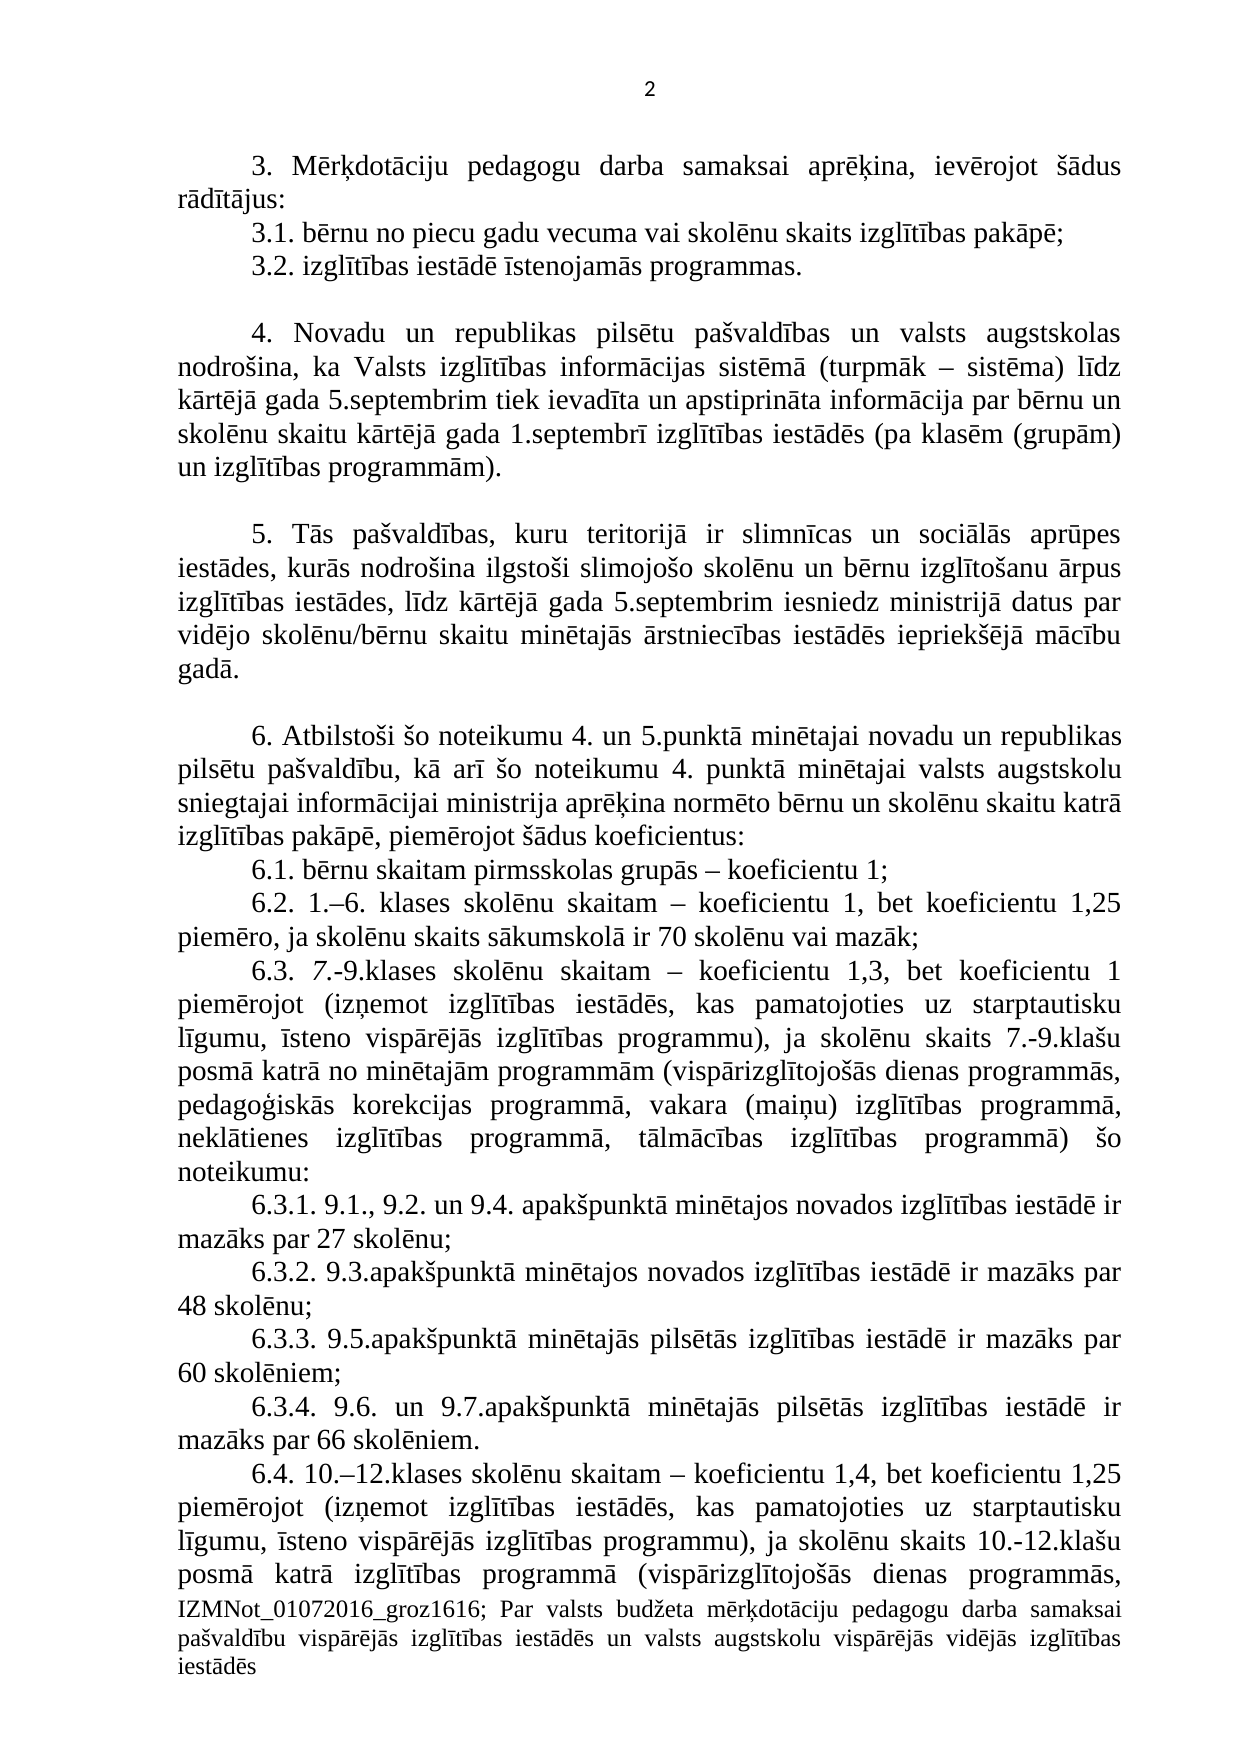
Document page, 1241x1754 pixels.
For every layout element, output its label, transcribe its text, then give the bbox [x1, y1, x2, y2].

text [177, 1456, 1122, 1590]
text 6.3.2. 9.3.apakšpunktā minētajos novados izglītības iestādē ir mazāks par 48 skolēnu; [177, 1254, 1122, 1322]
text 6. Atbilstoši šo noteikumu 4. un 5.punktā minētajai novadu un republikas pilsētu pašvaldību, kā arī šo noteikumu 4. punktā minētajai valsts augstskolu sniegtajai informācijai ministrija aprēķina normēto bērnu un skolēnu skaitu katrā izglītības pakāpē, piemērojot šādus koeficientus: [177, 718, 1122, 852]
text 4. Novadu un republikas pilsētu pašvaldības un valsts augstskolas nodrošina, ka Valsts izglītības informācijas sistēmā (turpmāk – sistēma) līdz kārtējā gada 5.septembrim tiek ievadīta un apstiprināta informācija par bērnu un skolēnu skaitu kārtējā gada 1.septembrī izglītības iestādēs (pa klasēm (grupām) un izglītības programmām). [177, 315, 1122, 483]
text 6.1. bērnu skaitam pirmsskolas grupās – koeficientu 1; [177, 852, 1122, 886]
text 5. Tās pašvaldības, kuru teritorijā ir slimnīcas un sociālās aprūpes iestādes, kurās nodrošina ilgstoši slimojošo skolēnu un bērnu izglītošanu ārpus izglītības iestādes, līdz kārtējā gada 5.septembrim iesniedz ministrijā datus par vidējo skolēnu/bērnu skaitu minētajās ārstniecības iestādēs iepriekšējā mācību gadā. [177, 517, 1122, 684]
text 3.2. izglītības iestādē īstenojamās programmas. [177, 248, 1122, 282]
text 6.3.3. 9.5.apakšpunktā minētajās pilsētās izglītības iestādē ir mazāks par 60 skolēniem; [177, 1322, 1122, 1389]
text 6.3.4. 9.6. un 9.7.apakšpunktā minētajās pilsētās izglītības iestādē ir mazāks par 66 skolēniem. [177, 1389, 1122, 1456]
text 6.3.1. 9.1., 9.2. un 9.4. apakšpunktā minētajos novados izglītības iestādē ir mazāks par 27 skolēnu; [177, 1187, 1122, 1254]
text 6.3. 7.-9.klases skolēnu skaitam – koeficientu 1,3, bet koeficientu 1 piemērojot (izņemot izglītības iestādēs, kas pamatojoties uz starptautisku līgumu, īsteno vispārējās izglītības programmu), ja skolēnu skaits 7.-9.klašu posmā katrā no minētajām programmām (vispārizglītojošās dienas programmās, pedagoģiskās korekcijas programmā, vakara (maiņu) izglītības programmā, neklātienes izglītības programmā, tālmācības izglītības programmā) šo noteikumu: [177, 953, 1122, 1187]
text 3. Mērķdotāciju pedagogu darba samaksai aprēķina, ievērojot šādus rādītājus: [177, 148, 1122, 215]
text 6.2. 1.–6. klases skolēnu skaitam – koeficientu 1, bet koeficientu 1,25 piemēro, ja skolēnu skaits sākumskolā ir 70 skolēnu vai mazāk; [177, 886, 1122, 953]
text 3.1. bērnu no piecu gadu vecuma vai skolēnu skaits izglītības pakāpē; [177, 215, 1122, 248]
